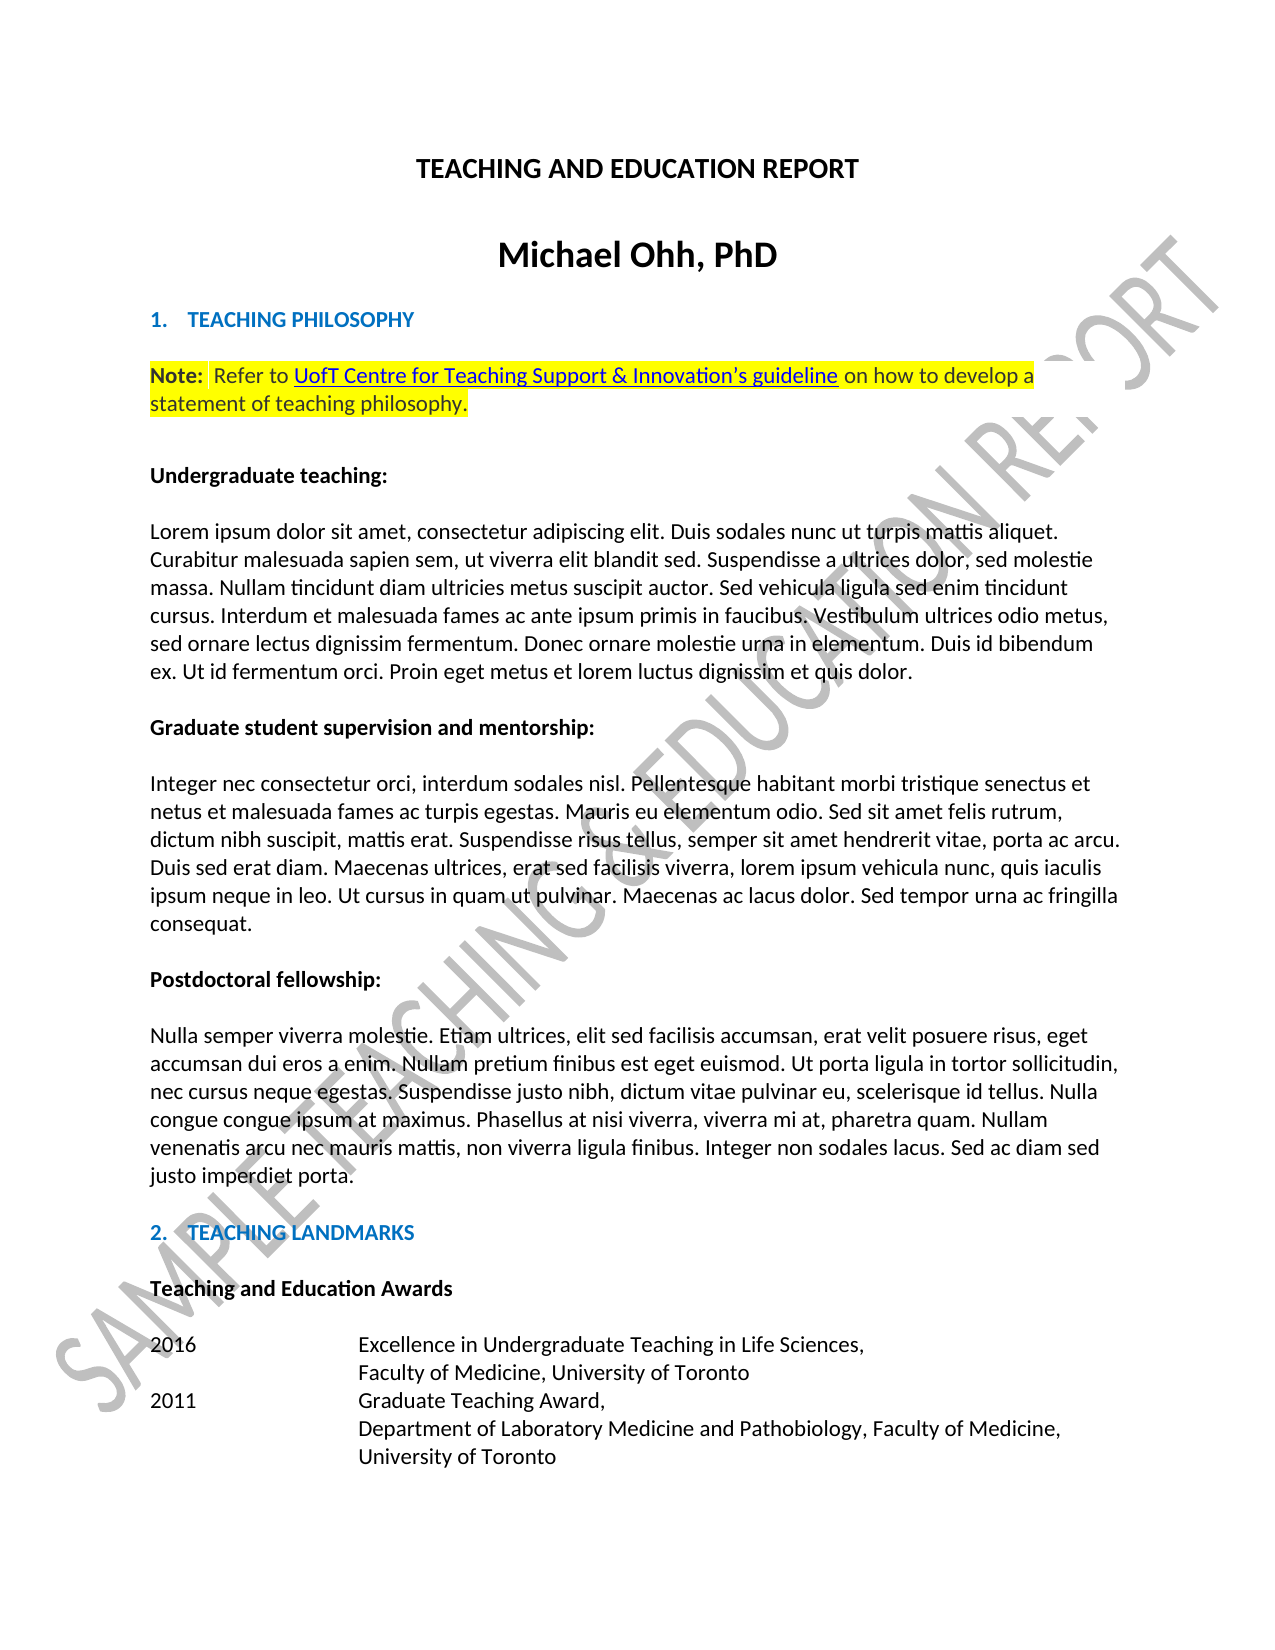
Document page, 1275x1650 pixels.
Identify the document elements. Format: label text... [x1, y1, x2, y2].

text Teaching and Education Awards [150, 1274, 1125, 1302]
table_cell 2011 [139, 1386, 347, 1470]
list TEACHING PHILOSOPHY [150, 305, 1125, 333]
list TEACHING LANDMARKS [150, 1218, 1125, 1246]
text Undergraduate teaching: [150, 461, 1125, 489]
table_header Excellence in Undergraduate Teaching in Life Sciences, Faculty of Medicine, University of Toronto [347, 1330, 1136, 1386]
text Integer nec consectetur orci, interdum sodales nisl. Pellentesque habitant morbi tristique senectus et netus et malesuada fames ac turpis egestas. Mauris eu elementum odio. Sed sit amet felis rutrum, dictum nibh suscipit, mattis erat. Suspendisse risus tellus, semper sit amet hendrerit vitae, porta ac arcu. Duis sed erat diam. Maecenas ultrices, erat sed facilisis viverra, lorem ipsum vehicula nunc, quis iaculis ipsum neque in leo. Ut cursus in quam ut pulvinar. Maecenas ac lacus dolor. Sed tempor urna ac fringilla consequat. [150, 769, 1125, 937]
text Nulla semper viverra molestie. Etiam ultrices, elit sed facilisis accumsan, erat velit posuere risus, eget accumsan dui eros a enim. Nullam pretium finibus est eget euismod. Ut porta ligula in tortor sollicitudin, nec cursus neque egestas. Suspendisse justo nibh, dictum vitae pulvinar eu, scelerisque id tellus. Nulla congue congue ipsum at maximus. Phasellus at nisi viverra, viverra mi at, pharetra quam. Nullam venenatis arcu nec mauris mattis, non viverra ligula finibus. Integer non sodales lacus. Sed ac diam sed justo imperdiet porta. [150, 1021, 1125, 1189]
text Michael Ohh, PhD [150, 231, 1125, 305]
text Graduate student supervision and mentorship: [150, 713, 1125, 741]
text Note: Refer to UofT Centre for Teaching Support & Innovation’s guideline on how to develop a statement of teaching philosophy. [468, 361, 1125, 417]
text TEACHING AND EDUCATION REPORT [150, 150, 1125, 186]
text Lorem ipsum dolor sit amet, consectetur adipiscing elit. Duis sodales nunc ut turpis mattis aliquet. Curabitur malesuada sapien sem, ut viverra elit blandit sed. Suspendisse a ultrices dolor, sed molestie massa. Nullam tincidunt diam ultricies metus suscipit auctor. Sed vehicula ligula sed enim tincidunt cursus. Interdum et malesuada fames ac ante ipsum primis in faucibus. Vestibulum ultrices odio metus, sed ornare lectus dignissim fermentum. Donec ornare molestie urna in elementum. Duis id bibendum ex. Ut id fermentum orci. Proin eget metus et lorem luctus dignissim et quis dolor. [150, 517, 1125, 685]
text Postdoctoral fellowship: [150, 965, 1125, 993]
table_header 2016 [139, 1330, 347, 1386]
table_cell Graduate Teaching Award, Department of Laboratory Medicine and Pathobiology, Faculty of Medicine, University of Toronto [347, 1386, 1136, 1470]
